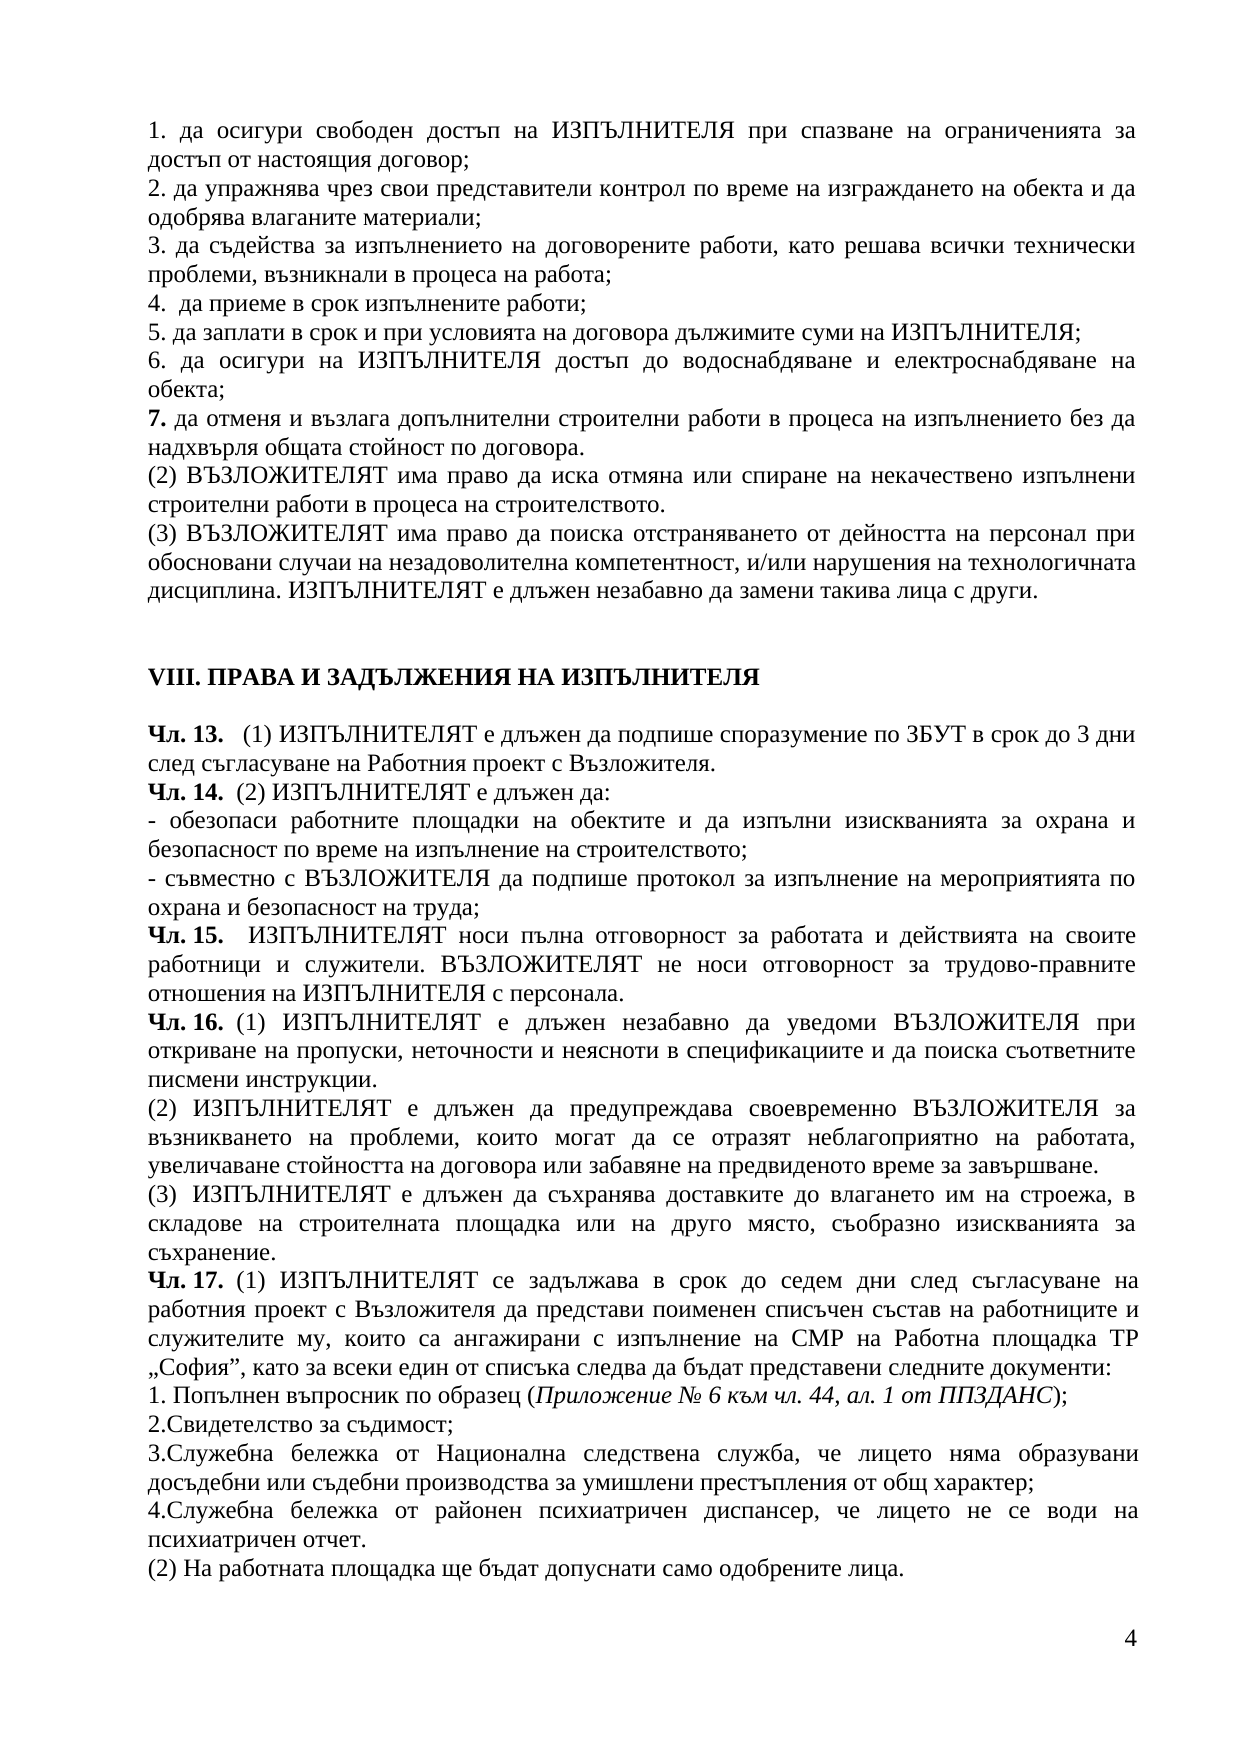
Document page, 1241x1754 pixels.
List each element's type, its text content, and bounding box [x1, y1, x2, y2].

text 4. да приеме в срок изпълнените работи; [148, 288, 1137, 317]
text - обезопаси работните площадки на обектите и да изпълни изискванията за охрана и безопасност по време на изпълнение на строителството; [148, 806, 1137, 863]
text (2) ВЪЗЛОЖИТЕЛЯТ има право да иска отмяна или спиране на некачествено изпълнени строителни работи в процеса на строителството. [148, 461, 1137, 518]
text 2.Свидетелство за съдимост; [148, 1409, 1140, 1438]
text 2. да упражнява чрез свои представители контрол по време на изграждането на обекта и да одобрява влаганите материали; [148, 173, 1137, 231]
text (2) На работната площадка ще бъдат допуснати само одобрените лица. [148, 1553, 1140, 1582]
text 5. да заплати в срок и при условията на договора дължимите суми на ИЗПЪЛНИТЕЛЯ; [148, 317, 1137, 346]
text (2) ИЗПЪЛНИТЕЛЯТ е длъжен да предупреждава своевременно ВЪЗЛОЖИТЕЛЯ за възникването на проблеми, които могат да се отразят неблагоприятно на работата, увеличаване стойността на договора или забавяне на предвиденото време за завършване. [148, 1093, 1137, 1179]
text 1. да осигури свободен достъп на ИЗПЪЛНИТЕЛЯ при спазване на ограниченията за достъп от настоящия договор; [148, 116, 1137, 173]
list (1) ИЗПЪЛНИТЕЛЯТ се задължава в срок до седем дни след съгласуване на работния проект с Възложителя да представи поименен списъчен състав на работниците и служителите му, които са ангажирани с изпълнение на СМР на Работна площадка ТР „София”, като за всеки един от списъка следва да бъдат представени следните документи: [148, 1266, 1140, 1381]
list Изпълнителят носи пълна отговорност за работата и действията на своите работници и служители. ВЪЗЛОЖИТЕЛЯТ не носи отговорност за трудово-правните отношения на ИЗПЪЛНИТЕЛЯ с персонала. [148, 921, 1137, 1007]
text 3. да съдейства за изпълнението на договорените работи, като решава всички технически проблеми, възникнали в процеса на работа; [148, 231, 1137, 288]
text 7. да отменя и възлага допълнителни строителни работи в процеса на изпълнението без да надхвърля общата стойност по договора. [148, 403, 1137, 461]
list (1) ИЗПЪЛНИТЕЛЯТ е длъжен незабавно да уведоми ВЪЗЛОЖИТЕЛЯ при откриване на пропуски, неточности и неясноти в спецификациите и да поиска съответните писмени инструкции. [148, 1007, 1137, 1093]
text (3) ВЪЗЛОЖИТЕЛЯТ има право да поиска отстраняването от дейността на персонал при обосновани случаи на незадоволителна компетентност, и/или нарушения на технологичната дисциплина. ИЗПЪЛНИТЕЛЯТ е длъжен незабавно да замени такива лица с други. [148, 518, 1137, 604]
list (1) ИЗПЪЛНИТЕЛЯТ е длъжен да подпише споразумение по ЗБУТ в срок до 3 дни след съгласуване на Работния проект с Възложителя. [148, 719, 1137, 777]
text VIII. ПРАВА И ЗАДЪЛЖЕНИЯ НА ИЗПЪЛНИТЕЛЯ [148, 662, 1137, 691]
text 4.Служебна бележка от районен психиатричен диспансер, че лицето не се води на психиатричен отчет. [148, 1496, 1140, 1553]
text 3.Служебна бележка от Национална следствена служба, че лицето няма образувани досъдебни или съдебни производства за умишлени престъпления от общ характер; [148, 1438, 1140, 1496]
text - съвместно с ВЪЗЛОЖИТЕЛЯ да подпише протокол за изпълнение на мероприятията по охрана и безопасност на труда; [148, 863, 1137, 921]
list (2) ИЗПЪЛНИТЕЛЯТ е длъжен да: [148, 777, 1137, 806]
text 1. Попълнен въпросник по образец (Приложение № 6 към чл. 44, ал. 1 от ППЗДАНС); [148, 1381, 1137, 1409]
text 6. да осигури на ИЗПЪЛНИТЕЛЯ достъп до водоснабдяване и електроснабдяване на обекта; [148, 346, 1137, 403]
list ИЗПЪЛНИТЕЛЯТ е длъжен да съхранява доставките до влагането им на строежа, в складове на строителната площадка или на друго място, съобразно изискванията за съхранение. [148, 1179, 1137, 1266]
